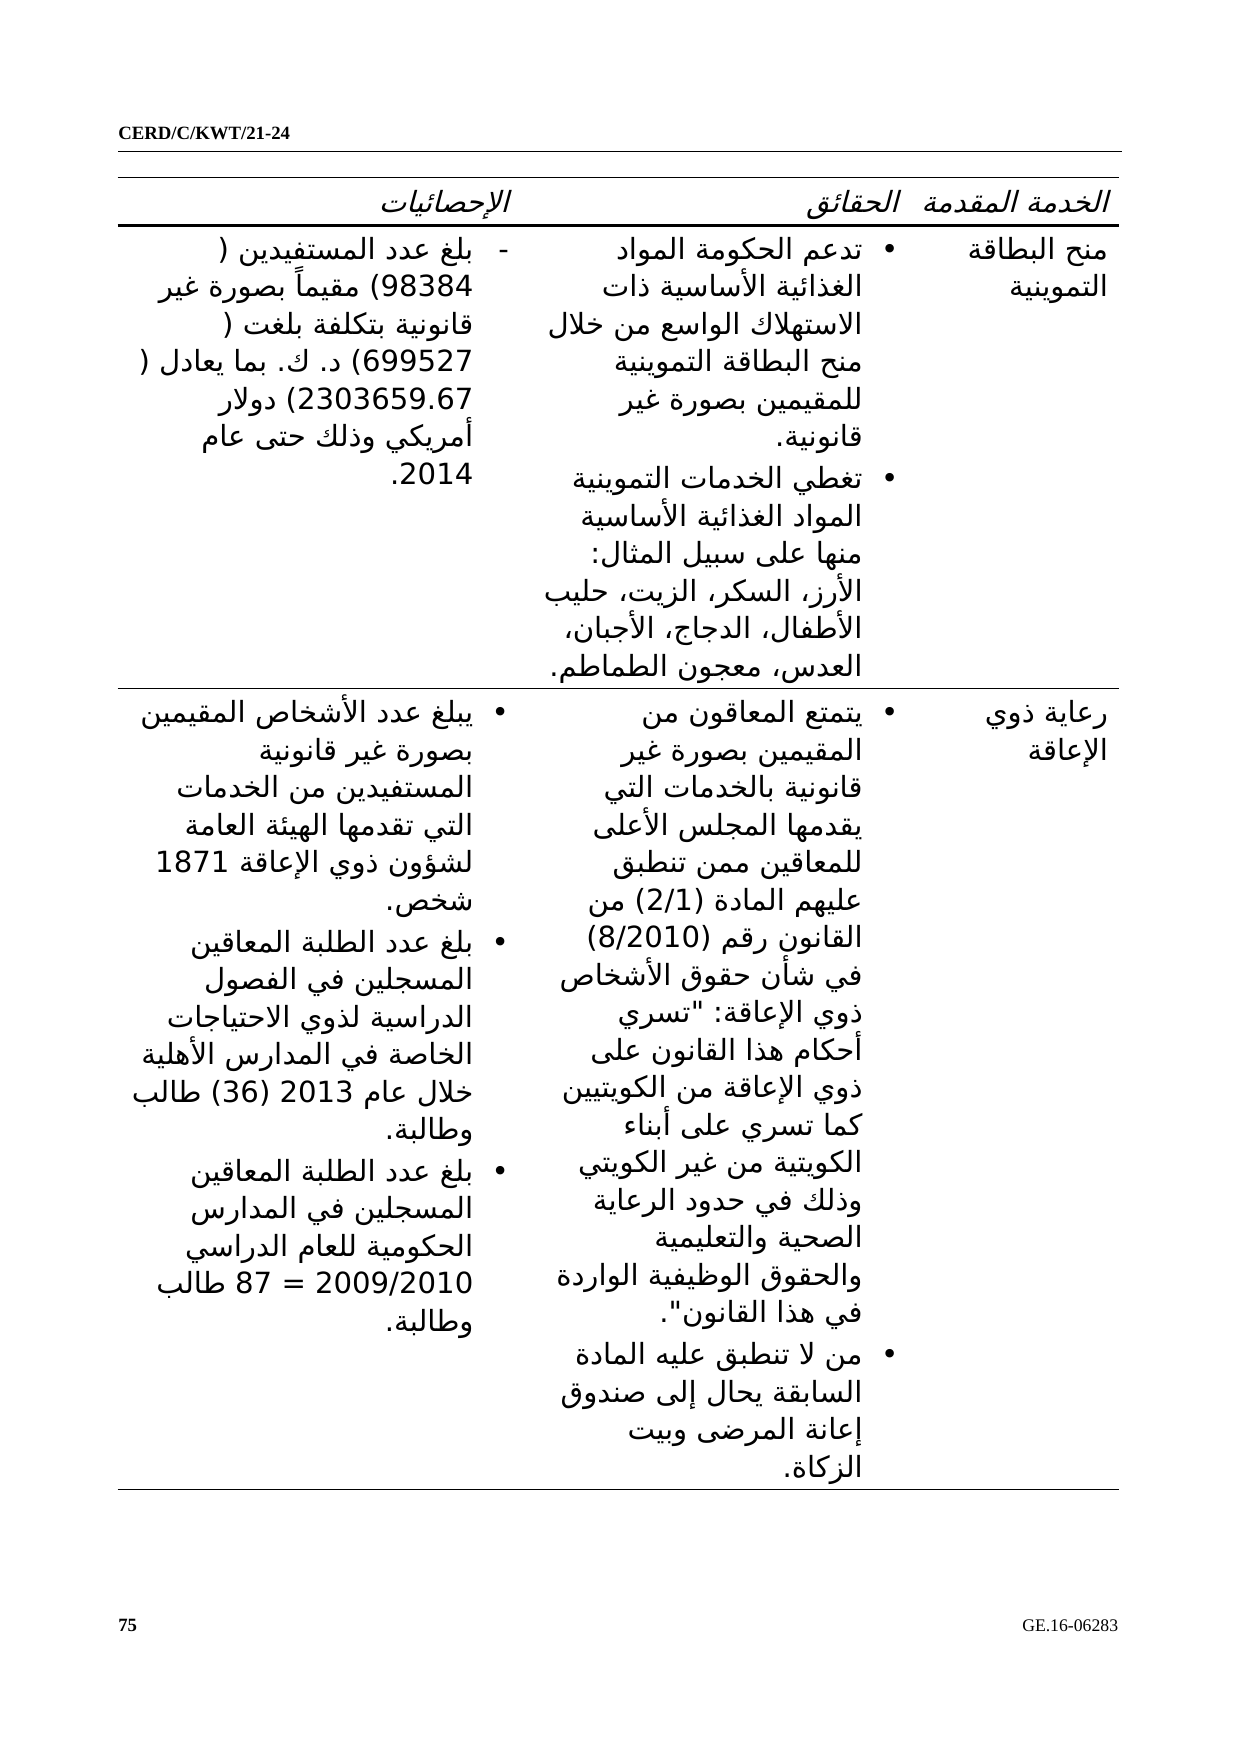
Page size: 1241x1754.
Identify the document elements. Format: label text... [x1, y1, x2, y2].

table_cell - بلغ عدد المستفيدين (98384) مقيماً بصورة غير قانونية بتكلفة بلغت (699527) د. ك. بما يعادل (2303659.67) دولار أمريكي وذلك حتى عام 2014. [118, 227, 520, 688]
table_cell منح البطاقة التموينية [909, 227, 1119, 688]
table_header الإحصائيات [118, 178, 520, 224]
table_header الحقائق [520, 178, 909, 224]
table_cell • تدعم الحكومة المواد الغذائية الأساسية ذات الاستهلاك الواسع من خلال منح البطاقة التموينية للمقيمين بصورة غير قانونية. • تغطي الخدمات التموينية المواد الغذائية الأساسية منها على سبيل المثال: الأرز، السكر، الزيت، حليب الأطفال، الدجاج، الأجبان، العدس، معجون الطماطم. [520, 227, 909, 688]
table_cell • يبلغ عدد الأشخاص المقيمين بصورة غير قانونية المستفيدين من الخدمات التي تقدمها الهيئة العامة لشؤون ذوي الإعاقة 1871 شخص. • بلغ عدد الطلبة المعاقين المسجلين في الفصول الدراسية لذوي الاحتياجات الخاصة في المدارس الأهلية خلال عام 2013 (36) طالب وطالبة. • بلغ عدد الطلبة المعاقين المسجلين في المدارس الحكومية للعام الدراسي 2009/2010 = 87 طالب وطالبة. [118, 689, 520, 1489]
table_header الخدمة المقدمة [909, 178, 1119, 224]
table_cell رعاية ذوي الإعاقة [909, 689, 1119, 1489]
table_cell • يتمتع المعاقون من المقيمين بصورة غير قانونية بالخدمات التي يقدمها المجلس الأعلى للمعاقين ممن تنطبق عليهم المادة (2/1) من القانون رقم (8/2010) في شأن حقوق الأشخاص ذوي الإعاقة: "تسري أحكام هذا القانون على ذوي الإعاقة من الكويتيين كما تسري على أبناء الكويتية من غير الكويتي وذلك في حدود الرعاية الصحية والتعليمية والحقوق الوظيفية الواردة في هذا القانون". • من لا تنطبق عليه المادة السابقة يحال إلى صندوق إعانة المرضى وبيت الزكاة. [520, 689, 909, 1489]
